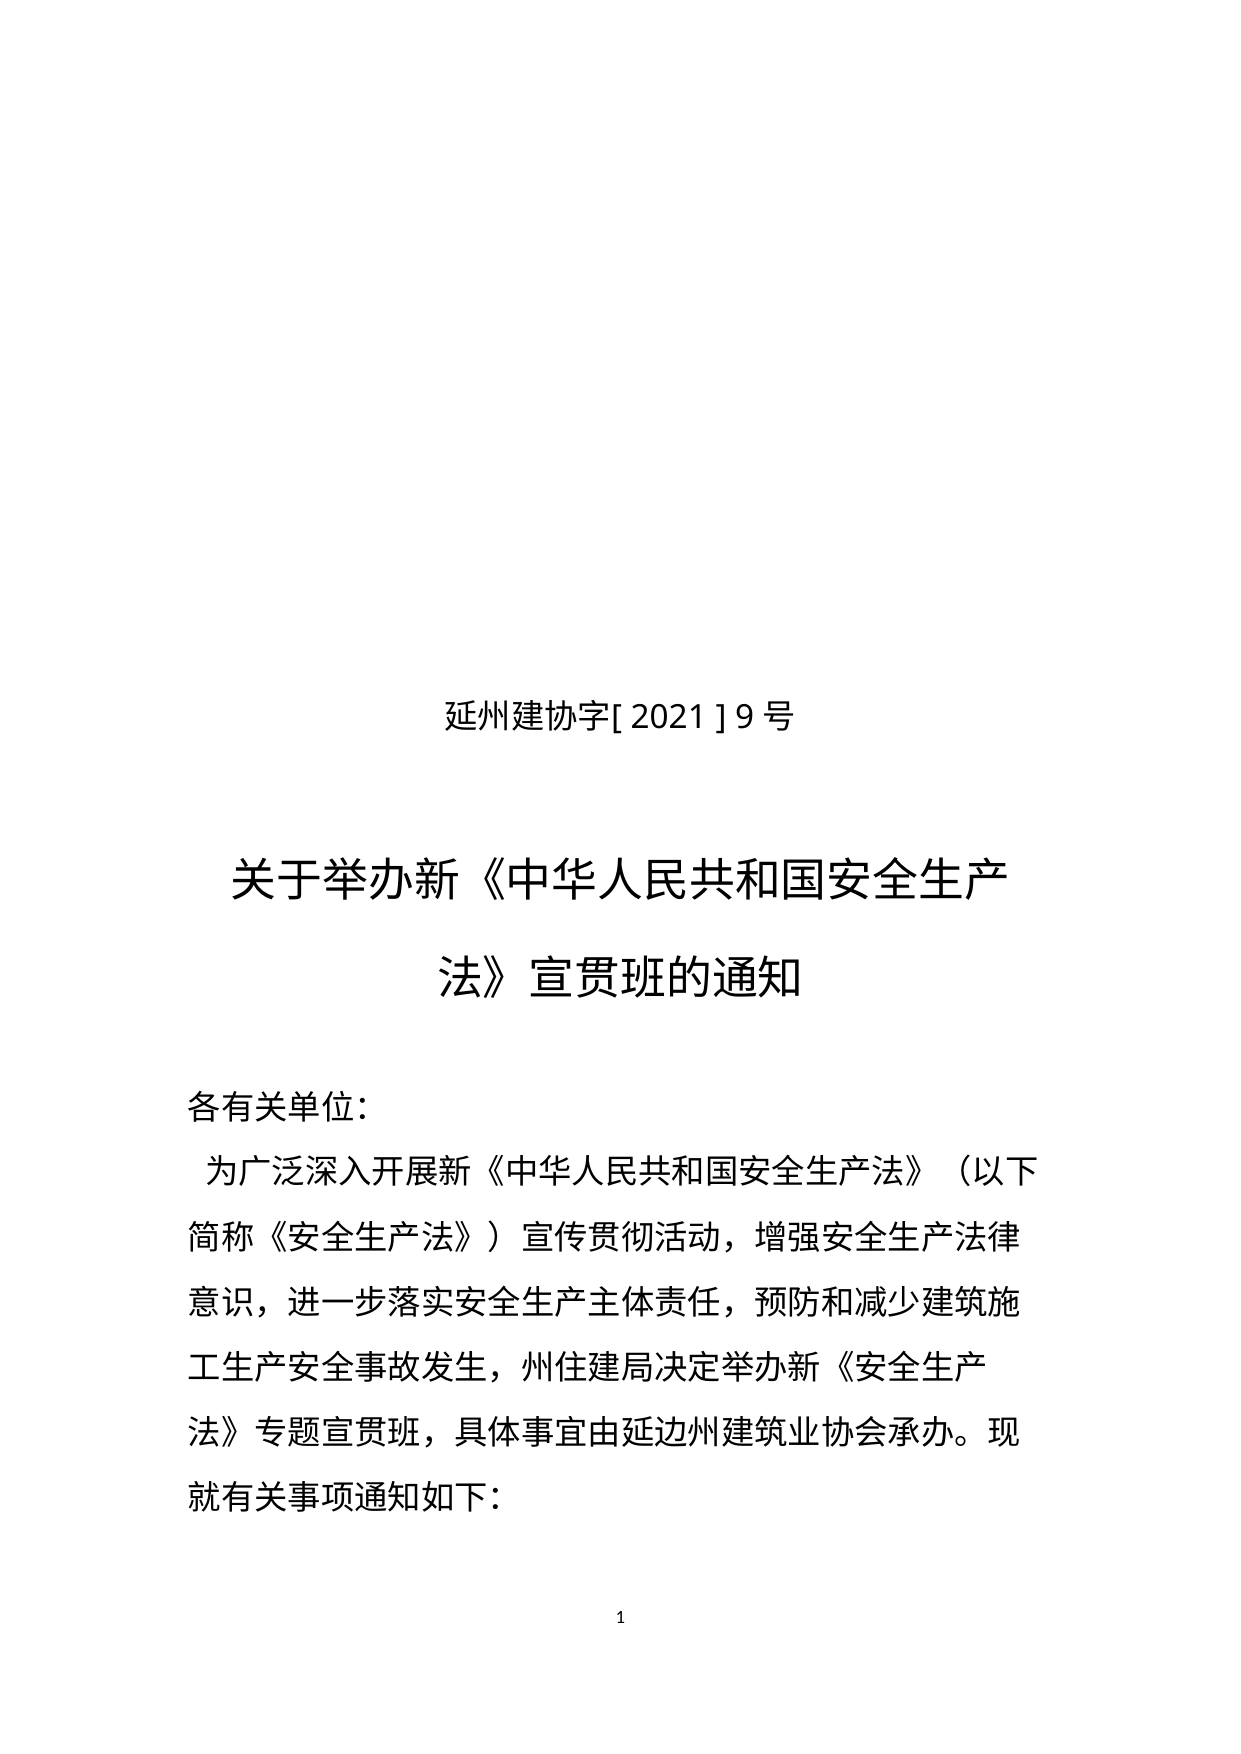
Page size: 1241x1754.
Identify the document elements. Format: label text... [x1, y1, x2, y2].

text 关于举办新《中华人民共和国安全生产法》宣贯班的通知 [187, 828, 1053, 1023]
text 各有关单位： [187, 1072, 1053, 1137]
text 为广泛深入开展新《中华人民共和国安全生产法》（以下简称《安全生产法》）宣传贯彻活动，增强安全生产法律意识，进一步落实安全生产主体责任，预防和减少建筑施工生产安全事故发生，州住建局决定举办新《安全生产法》专题宣贯班，具体事宜由延边州建筑业协会承办。现就有关事项通知如下： [187, 1137, 1053, 1527]
text 延州建协字[ 2021 ] 9 号 [187, 682, 1053, 747]
